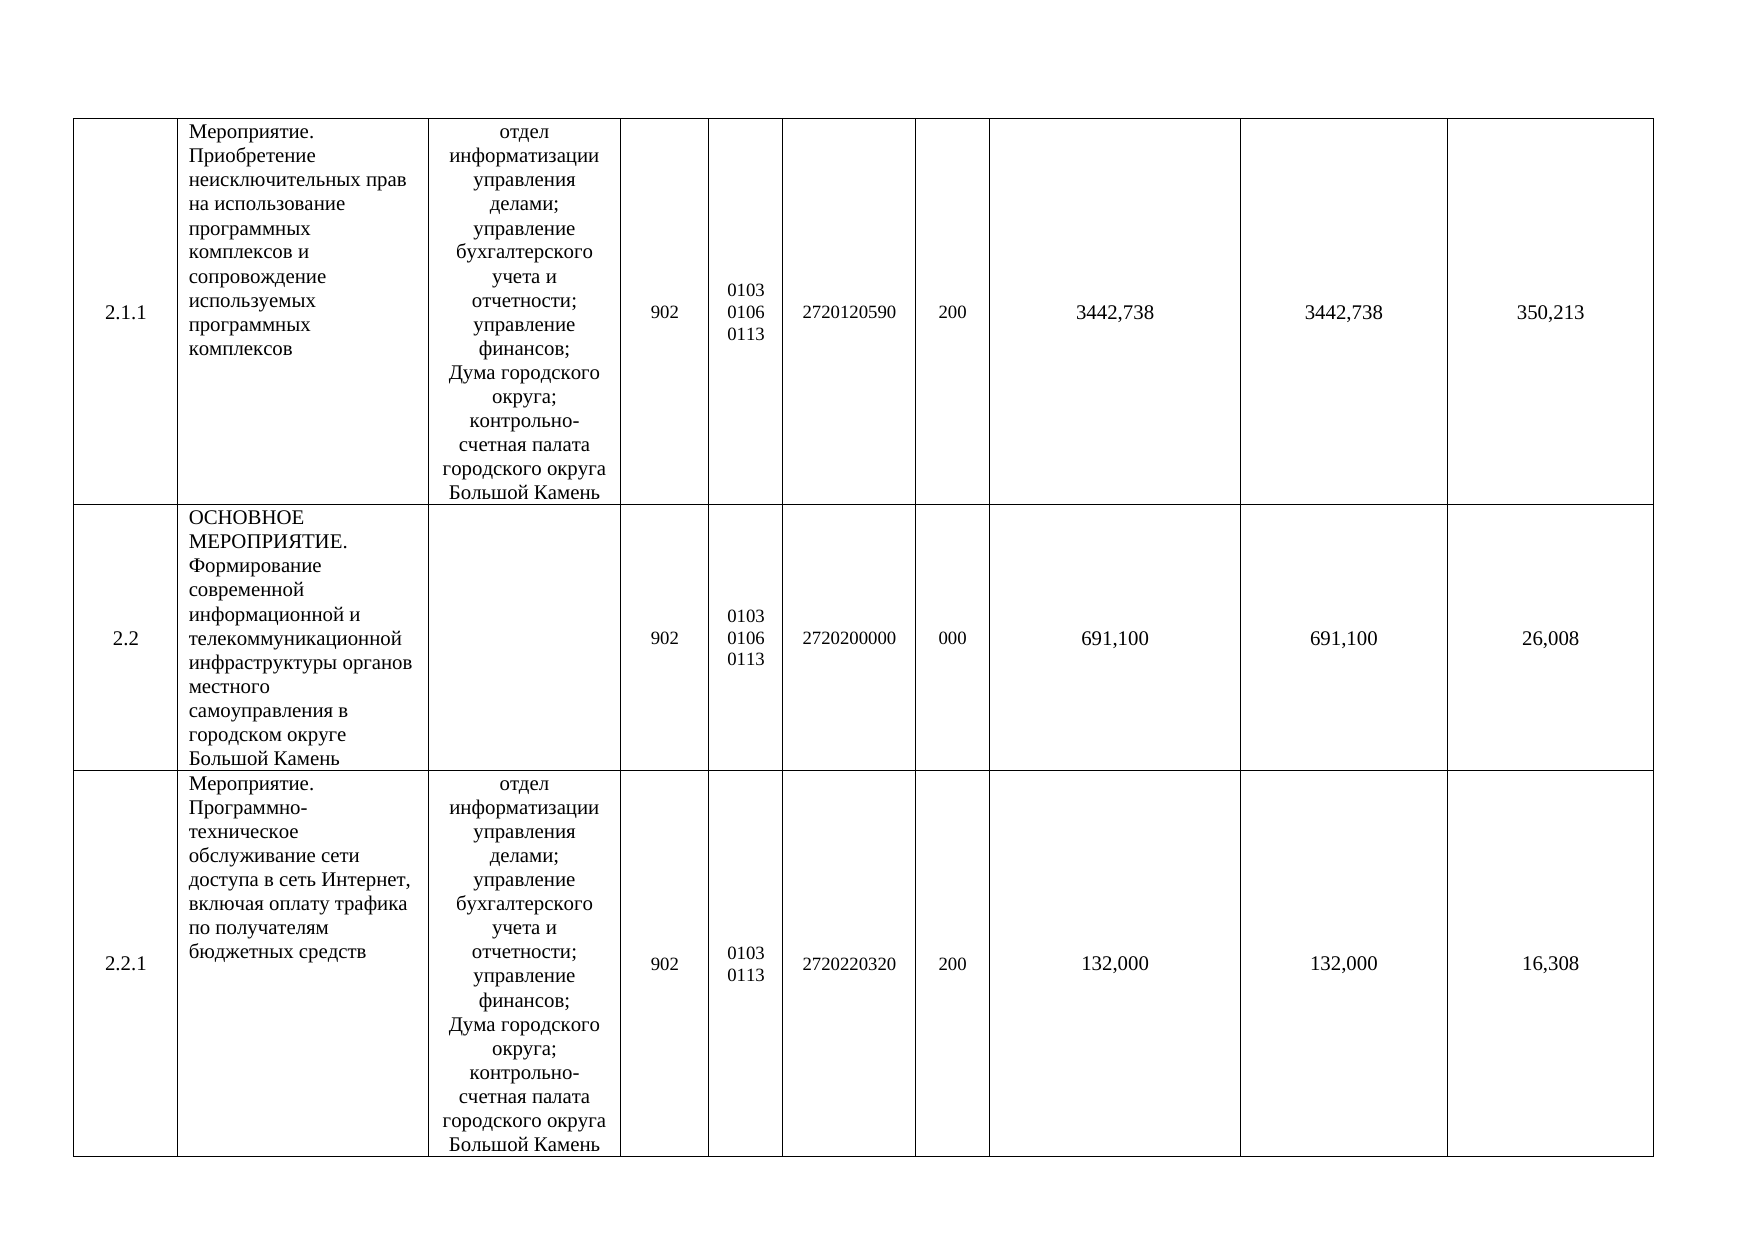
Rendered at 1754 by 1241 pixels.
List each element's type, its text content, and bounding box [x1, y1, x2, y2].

table_cell Мероприятие. Приобретение неисключительных прав на использование программных комплексов и сопровождение используемых программных комплексов [178, 119, 428, 504]
table_cell Мероприятие. Программно-техническое обслуживание сети доступа в сеть Интернет, включая оплату трафика по получателям бюджетных средств [178, 771, 428, 1156]
table_cell 350,213 [1448, 119, 1653, 504]
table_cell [429, 771, 620, 1156]
table_cell [429, 505, 620, 770]
table_cell 2.2.1 [74, 771, 177, 1156]
table_cell 132,000 [990, 771, 1240, 1156]
table_cell 0103 0113 [709, 771, 782, 1156]
table_cell 691,100 [1241, 505, 1447, 770]
table_cell 902 [621, 119, 708, 504]
table_cell 2720200000 [783, 505, 915, 770]
table_cell 902 [621, 771, 708, 1156]
table_cell 26,008 [1448, 505, 1653, 770]
table_cell 200 [916, 119, 989, 504]
table_cell 0103 0106 0113 [709, 505, 782, 770]
table_cell ОСНОВНОЕ МЕРОПРИЯТИЕ. Формирование современной информационной и телекоммуникационной инфраструктуры органов местного самоуправления в городском округе Большой Камень [178, 505, 428, 770]
table_cell 200 [916, 771, 989, 1156]
table_cell 000 [916, 505, 989, 770]
table_cell 902 [621, 505, 708, 770]
table_cell 691,100 [990, 505, 1240, 770]
table_cell 2720220320 [783, 771, 915, 1156]
table_cell 16,308 [1448, 771, 1653, 1156]
table_cell 132,000 [1241, 771, 1447, 1156]
table_cell 2.2 [74, 505, 177, 770]
table_cell 3442,738 [990, 119, 1240, 504]
table_cell 2.1.1 [74, 119, 177, 504]
table_cell 0103 0106 0113 [709, 119, 782, 504]
table_cell 2720120590 [783, 119, 915, 504]
table_cell 3442,738 [1241, 119, 1447, 504]
